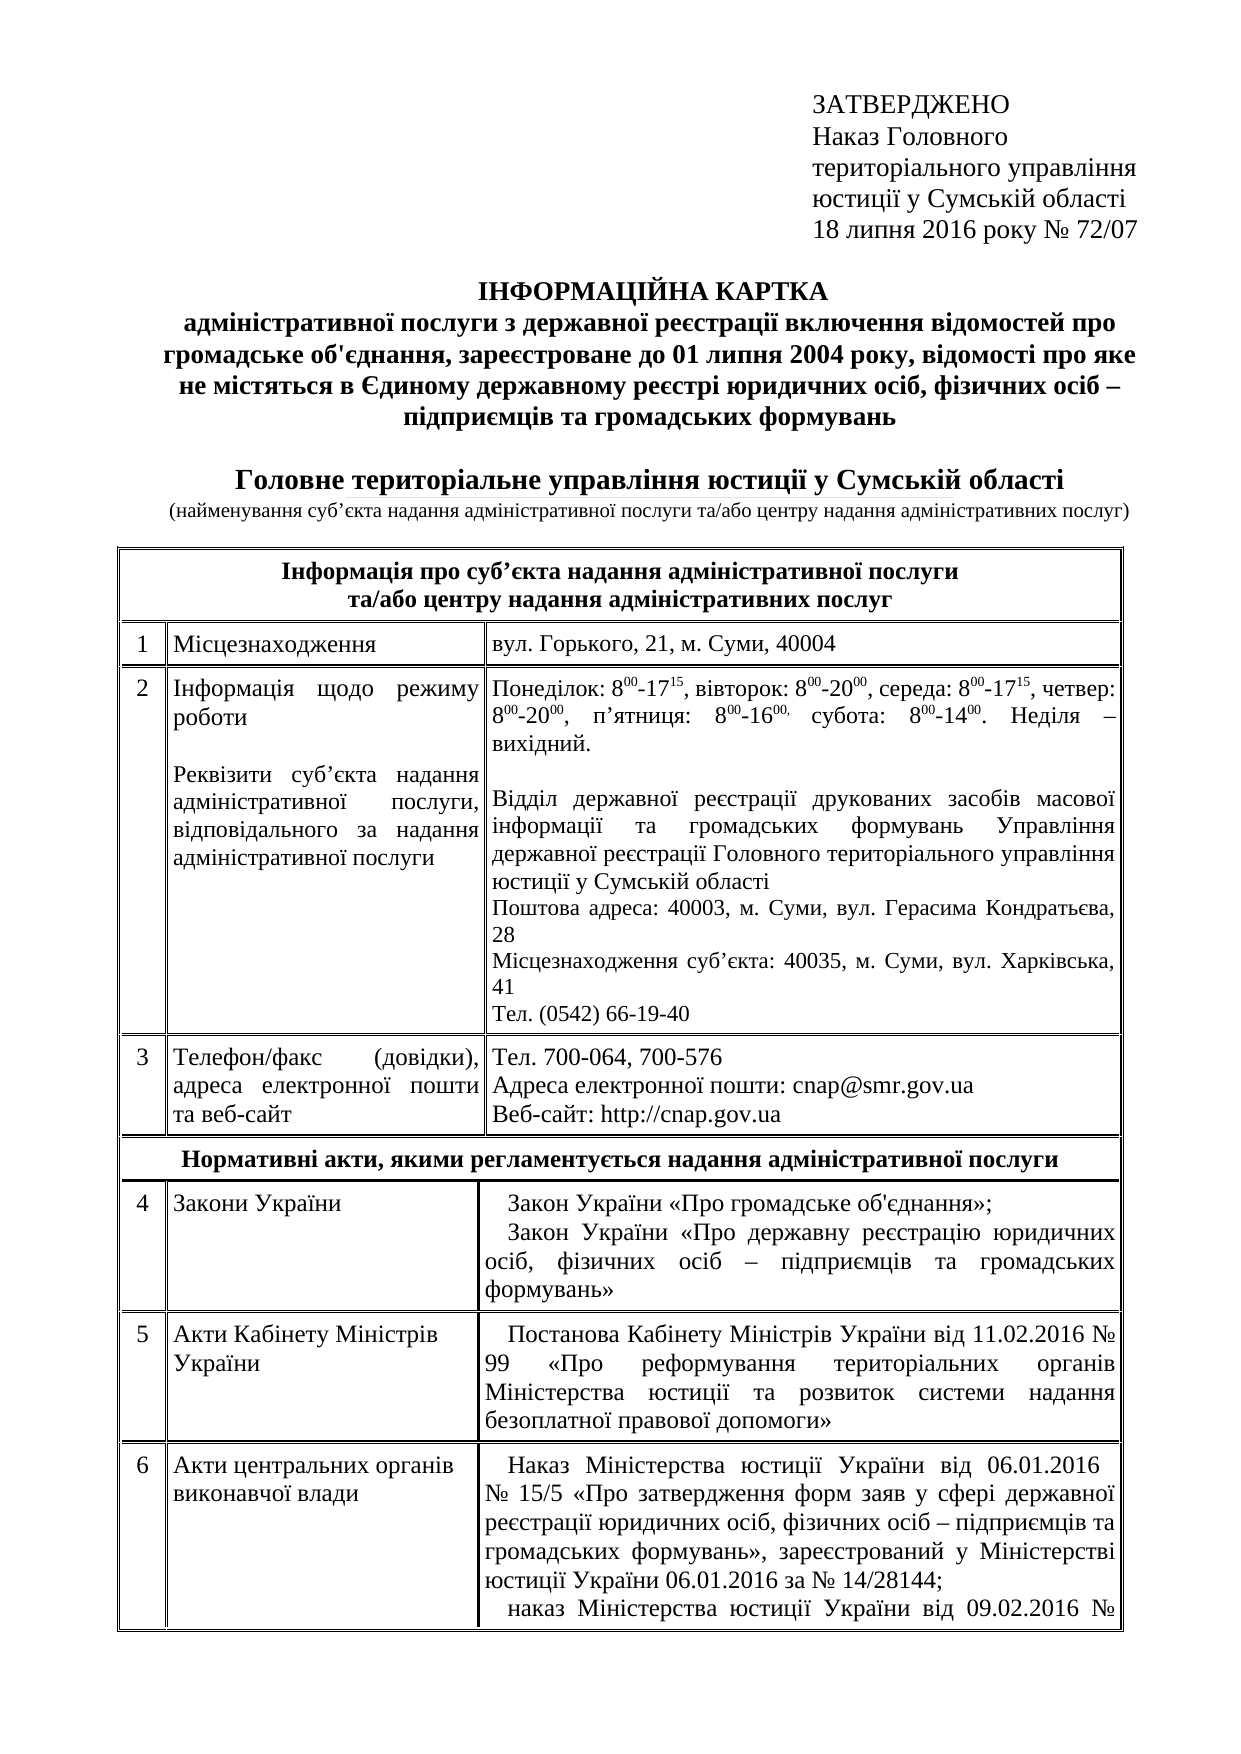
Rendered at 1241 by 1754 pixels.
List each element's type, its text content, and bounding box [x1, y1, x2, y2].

text ІНФОРМАЦІЙНА КАРТКА [148, 275, 1152, 307]
table_header Інформація про суб’єкта надання адміністративної послуги та/або центру надання адміністративних послуг [120, 550, 1120, 619]
table_cell 6 [120, 1440, 167, 1628]
table_cell Понеділок: 800-1715, вівторок: 800-2000, середа: 800-1715, четвер: 800-2000, п’ятниця: 800-1600, субота: 800-1400. Неділя – вихідний. Відділ державної реєстрації друкованих засобів масової інформації та громадських формувань Управління державної реєстрації Головного територіального управління юстиції у Сумській області Поштова адреса: 40003, м. Суми, вул. Герасима Кондратьєва, 28 Місцезнаходження суб’єкта: 40035, м. Суми, вул. Харківська, 41 Тел. (0542) 66-19-40 [487, 664, 1121, 1032]
table_cell Місцезнаходження [168, 623, 484, 664]
table_cell 1 [120, 620, 165, 664]
text адміністративної послуги з державної реєстрації включення відомостей про громадське об'єднання, зареєстроване до 01 липня 2004 року, відомості про яке не містяться в Єдиному державному реєстрі юридичних осіб, фізичних осіб – підприємців та громадських формувань [148, 307, 1152, 431]
table_cell 4 [120, 1179, 165, 1309]
table_cell 5 [120, 1310, 165, 1440]
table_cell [478, 1440, 1121, 1628]
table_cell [167, 1444, 478, 1628]
text 18 липня 2016 року № 72/07 [812, 213, 1152, 244]
table_cell 2 [120, 664, 165, 1032]
table_cell Постанова Кабінету Міністрів України від 11.02.2016 № 99 «Про реформування територіальних органів Міністерства юстиції та розвиток системи надання безоплатної правової допомоги» [480, 1310, 1121, 1440]
table_cell Тел. 700-064, 700-576 Адреса електронної пошти: cnap@smr.gov.ua Веб-сайт: http://cnap.gov.ua [487, 1033, 1121, 1134]
table_cell Закони України [168, 1182, 477, 1309]
table_cell Інформація щодо режиму роботи Реквізити суб’єкта надання адміністративної послуги, відповідального за надання адміністративної послуги [168, 668, 484, 1032]
table_cell Нормативні акти, якими регламентується надання адміністративної послуги [120, 1134, 1121, 1179]
text (найменування суб’єкта надання адміністративної послуги та/або центру надання адміністративних послуг) [148, 498, 1152, 522]
table_cell 3 [120, 1033, 165, 1134]
table_cell Телефон/факс (довідки), адреса електронної пошти та веб-сайт [168, 1036, 484, 1134]
table_cell вул. Горького, . Суми, 40004 [487, 620, 1121, 664]
table_cell Акти Кабінету Міністрів України [168, 1313, 477, 1440]
table_cell Закон України «Про громадське об'єднання»; Закон України «Про державну реєстрацію юридичних осіб, фізичних осіб – підприємців та громадських формувань» [480, 1179, 1120, 1309]
text Наказ Головного територіального управління юстиції у Сумській області [812, 120, 1152, 213]
text ЗАТВЕРДЖЕНО [812, 88, 1152, 120]
